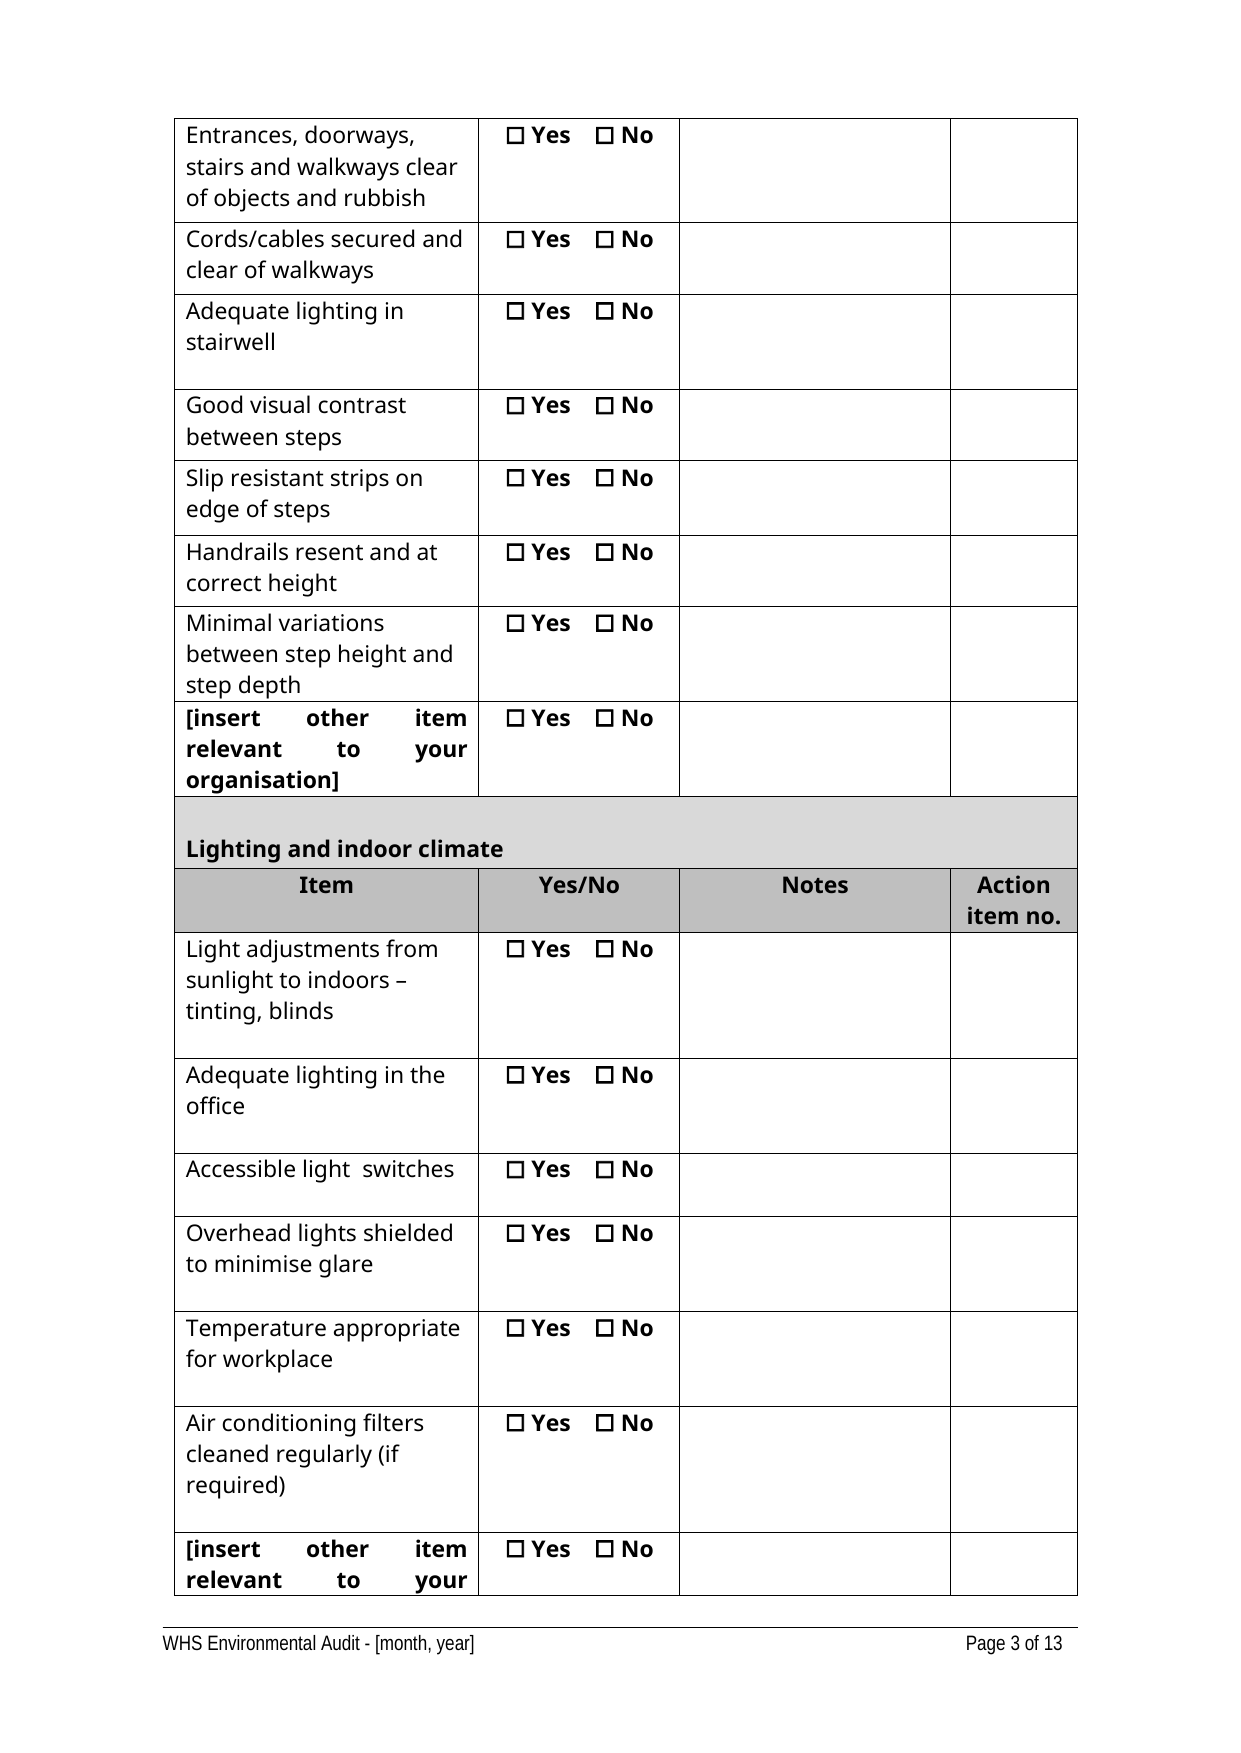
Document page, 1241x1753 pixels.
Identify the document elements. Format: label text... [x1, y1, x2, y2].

table_cell Notes [680, 869, 950, 932]
table_cell Entrances, doorways, stairs and walkways clear of objects and rubbish [175, 119, 478, 222]
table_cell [175, 1533, 478, 1595]
table_cell [680, 1059, 950, 1152]
table_cell Item [175, 869, 478, 932]
table_cell Yes No [479, 119, 679, 222]
table_cell [951, 1059, 1077, 1152]
table_cell Action item no. [951, 869, 1077, 932]
table_cell [680, 607, 950, 701]
table_cell [680, 933, 950, 1058]
table_cell [680, 119, 950, 222]
table_cell Air conditioning filters cleaned regularly (if required) [175, 1407, 478, 1532]
table_cell Yes No [479, 933, 679, 1058]
table_cell [951, 1533, 1077, 1595]
table_cell Yes No [479, 1533, 679, 1595]
table_cell [951, 1217, 1077, 1311]
table_cell [680, 1533, 950, 1595]
table_cell [680, 461, 950, 535]
table_cell Cords/cables secured and clear of walkways [175, 223, 478, 294]
table_cell [680, 1407, 950, 1532]
table_cell [951, 390, 1077, 460]
table_cell [680, 390, 950, 460]
table_cell [951, 1154, 1077, 1216]
table_cell Yes No [479, 390, 679, 460]
table_cell [680, 1312, 950, 1406]
table_cell [951, 461, 1077, 535]
table_cell Yes No [479, 702, 679, 796]
table_cell Handrails resent and at correct height [175, 536, 478, 606]
table_cell Lighting and indoor climate [175, 797, 1077, 868]
table_cell Yes No [479, 461, 679, 535]
table_cell Yes No [479, 1407, 679, 1532]
table_cell Yes No [479, 1217, 679, 1311]
table_cell [951, 223, 1077, 294]
table_cell [680, 536, 950, 606]
table_cell Yes No [479, 1154, 679, 1216]
table_cell Yes No [479, 1312, 679, 1406]
table_cell [680, 1217, 950, 1311]
table_cell Overhead lights shielded to minimise glare [175, 1217, 478, 1311]
table_cell Yes No [479, 295, 679, 388]
table_cell [951, 933, 1077, 1058]
table_cell [680, 702, 950, 796]
table_cell Yes No [479, 607, 679, 701]
table_cell Yes/No [479, 869, 679, 932]
table_cell [680, 295, 950, 388]
table_cell [680, 223, 950, 294]
table_cell [951, 1312, 1077, 1406]
table_cell [951, 295, 1077, 388]
table_cell Adequate lighting in stairwell [175, 295, 478, 388]
table_cell Temperature appropriate for workplace [175, 1312, 478, 1406]
table_cell Yes No [479, 1059, 679, 1152]
table_cell [951, 119, 1077, 222]
table_cell [951, 1407, 1077, 1532]
table_cell Yes No [479, 536, 679, 606]
table_cell Slip resistant strips on edge of steps [175, 461, 478, 535]
table_cell [951, 607, 1077, 701]
table_cell [680, 1154, 950, 1216]
table_cell Light adjustments from sunlight to indoors – tinting, blinds [175, 933, 478, 1058]
table_cell Accessible light switches [175, 1154, 478, 1216]
table_cell [951, 536, 1077, 606]
table_cell [insert other item relevant to your organisation] [175, 702, 478, 796]
table_cell Good visual contrast between steps [175, 390, 478, 460]
table_cell Yes No [479, 223, 679, 294]
table_cell Minimal variations between step height and step depth [175, 607, 478, 701]
table_cell Adequate lighting in the office [175, 1059, 478, 1152]
table_cell [951, 702, 1077, 796]
